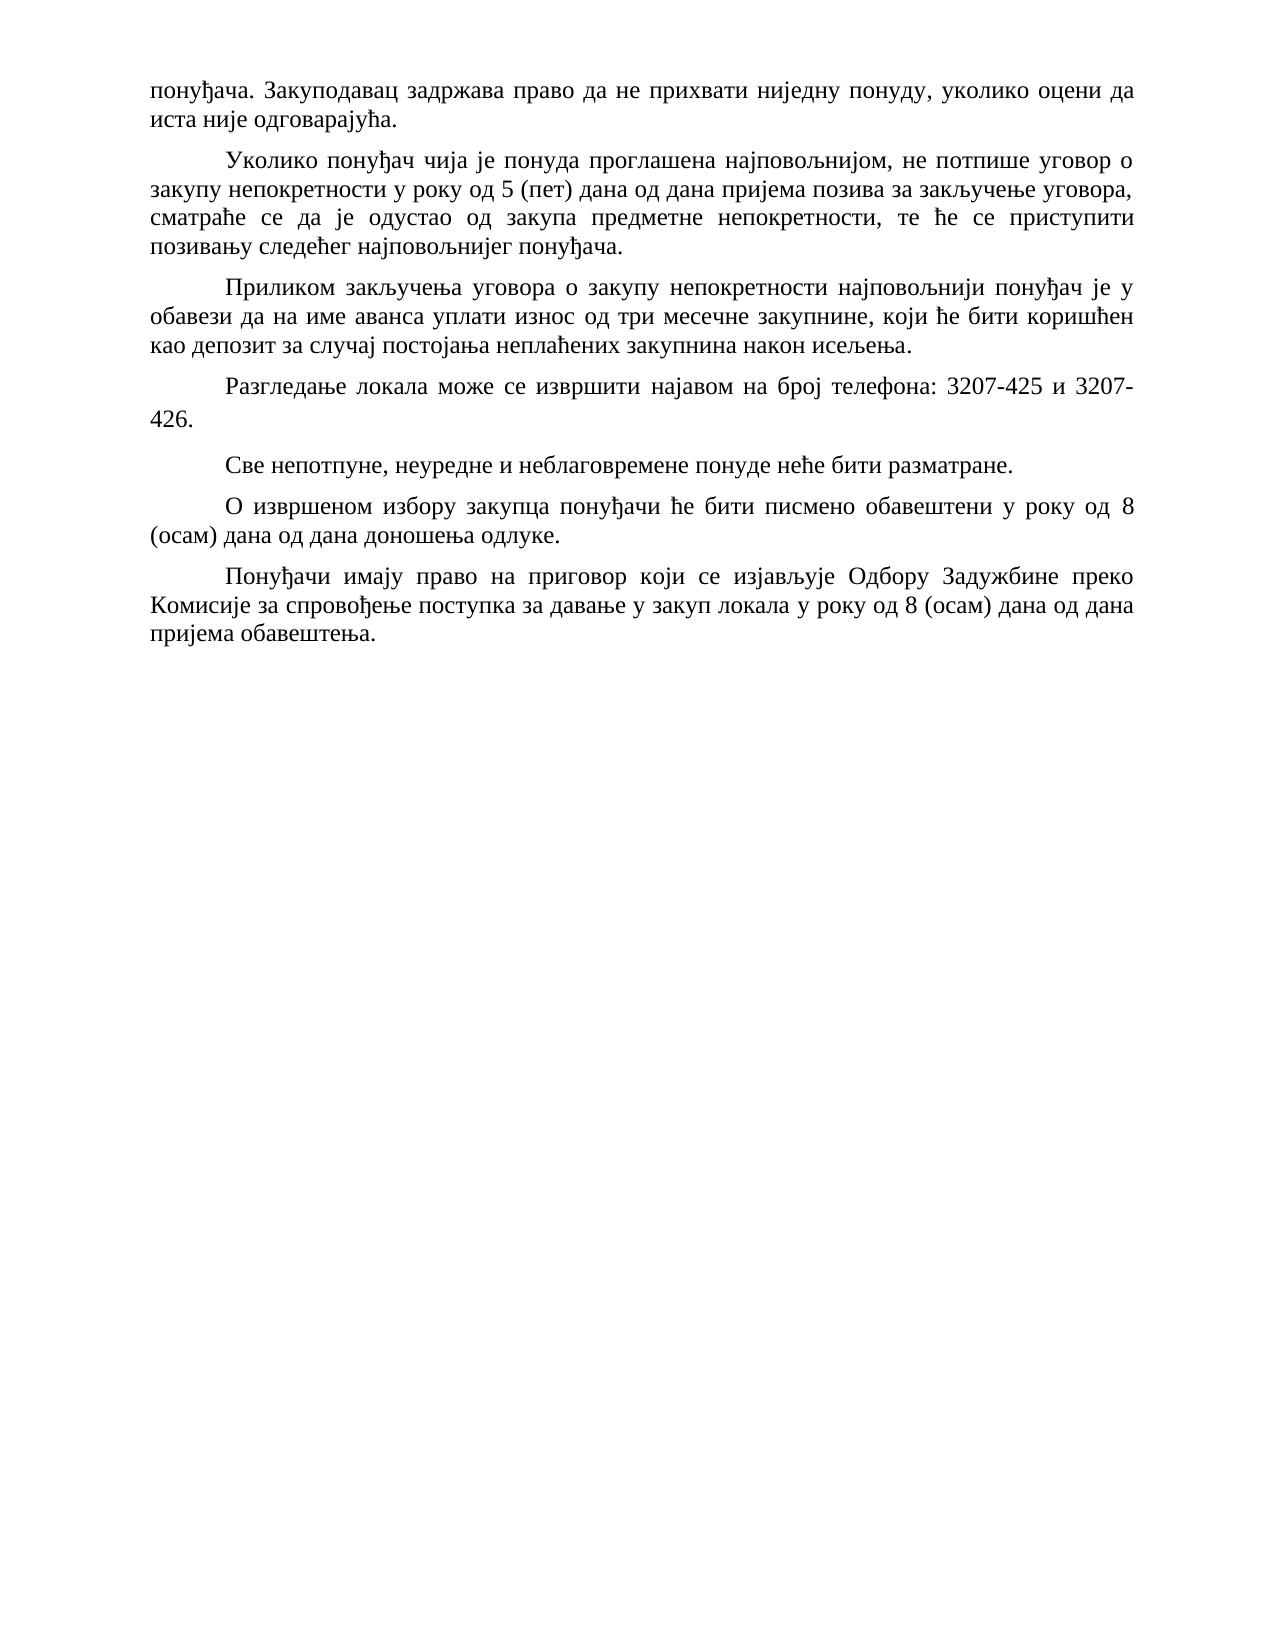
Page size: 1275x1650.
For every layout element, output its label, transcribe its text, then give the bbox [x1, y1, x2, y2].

text Уколико понуђач чија је понуда проглашена најповољнијом, не потпише уговор о закупу непокретности у року од 5 (пет) дана од дана пријема позива за закључење уговора, сматраће се да је одустао од закупа предметне непокретности, те ће се приступити позивању следећег најповољнијег понуђача. [150, 145, 1134, 260]
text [150, 75, 1134, 132]
text О извршеном избору закупца понуђачи ће бити писмено обавештени у року од 8 (осам) дана од дана доношења одлуке. [150, 491, 1134, 548]
text Све непотпуне, неуредне и неблаговремене понуде неће бити разматране. [187, 450, 1134, 478]
text Разгледање локала може се извршити најавом на број телефона: 3207-425 и 3207-426. [150, 371, 1134, 433]
text Приликом закључења уговора о закупу непокретности најповољнији понуђач је у обавези да на име аванса уплати износ од три месечне закупнине, који ће бити коришћен као депозит за случај постојања неплаћених закупнина након исељења. [150, 272, 1134, 359]
text Понуђачи имају право на приговор који се изјављује Одбору Задужбине преко Комисије за спровођење поступка за давање у закуп локала у року од 8 (осам) дана од дана пријема обавештења. [150, 561, 1134, 647]
